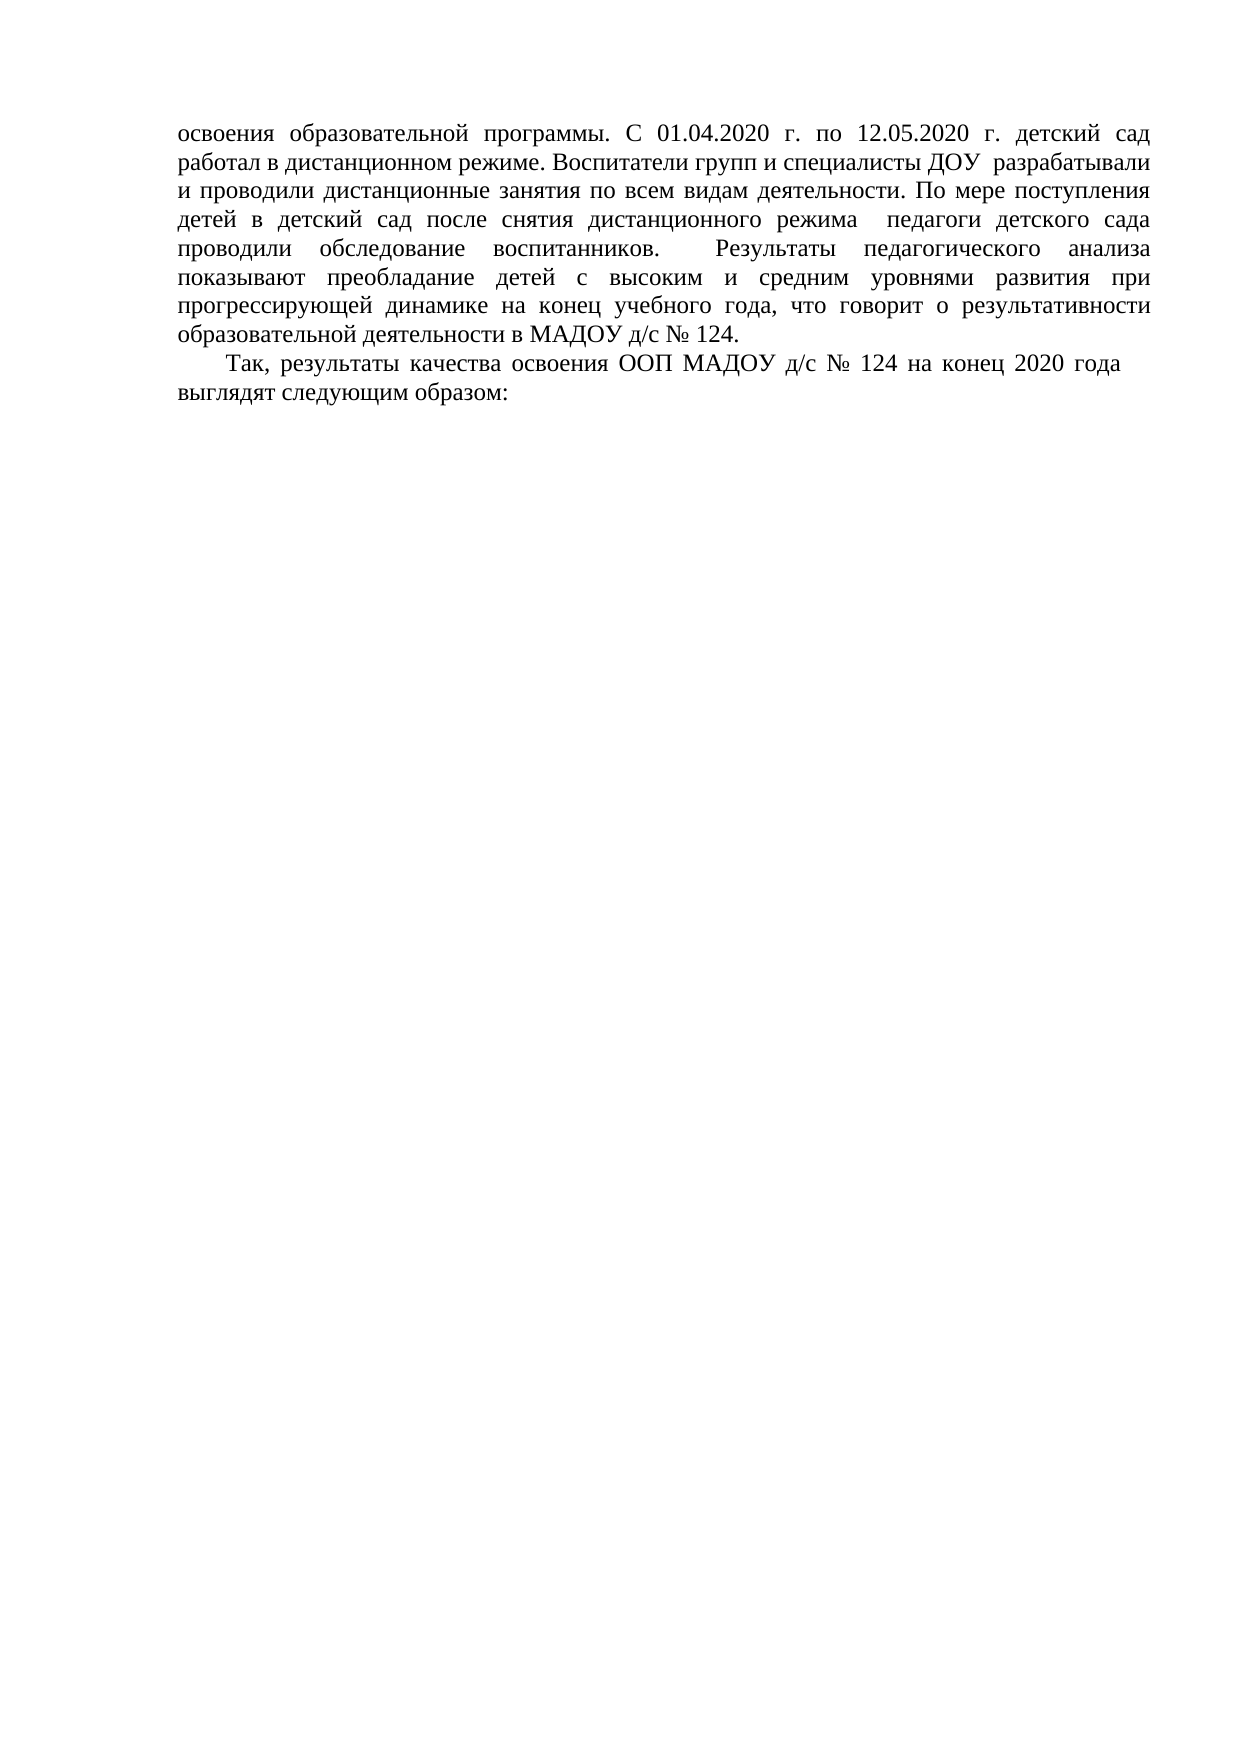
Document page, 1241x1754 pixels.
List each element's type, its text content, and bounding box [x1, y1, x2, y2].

text Так, результаты качества освоения ООП МАДОУ д/с № 124 на конец 2020 года выглядят следующим образом: [177, 348, 1122, 406]
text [177, 118, 1152, 348]
